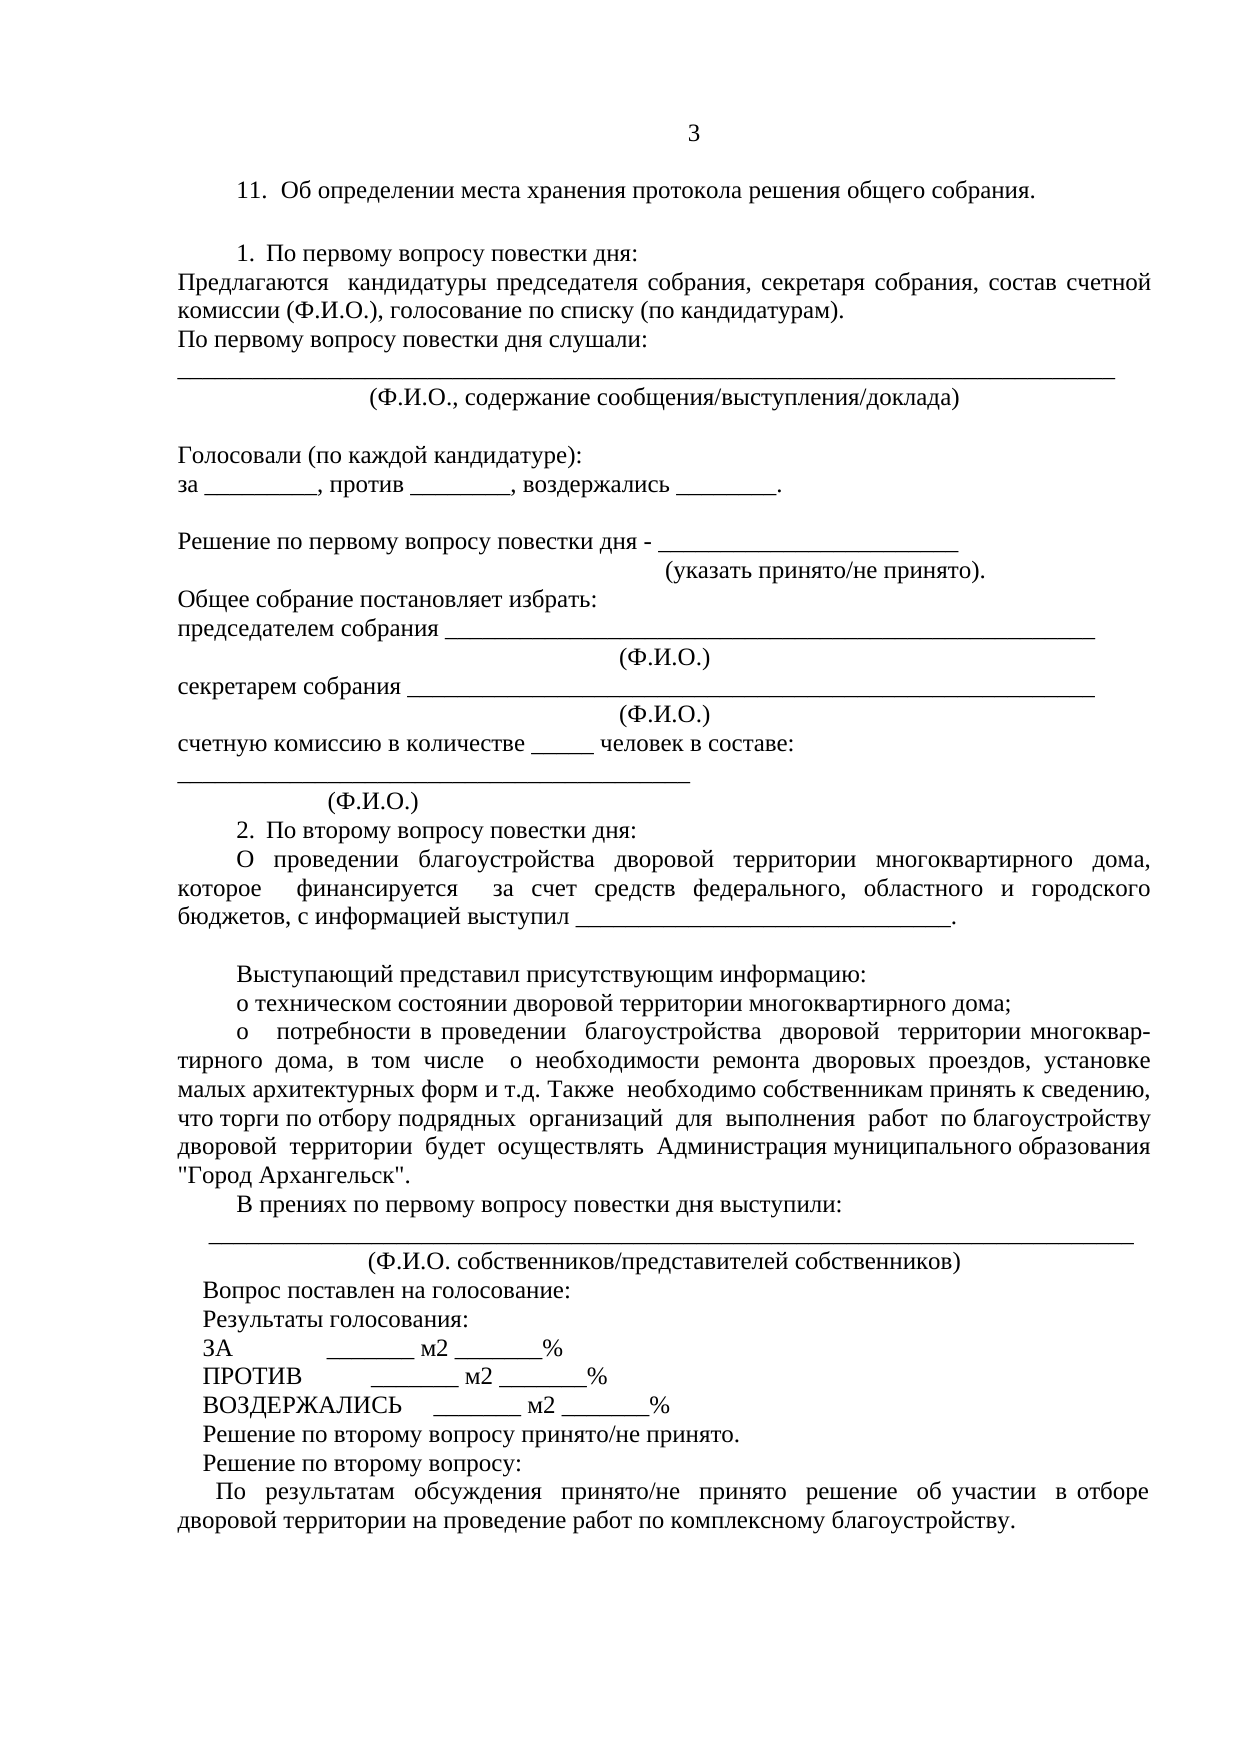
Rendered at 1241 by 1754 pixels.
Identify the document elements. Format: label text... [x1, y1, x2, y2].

text Результаты голосования: [177, 1304, 1152, 1333]
text (Ф.И.О., содержание сообщения/выступления/доклада) [177, 382, 1152, 411]
text (Ф.И.О.) [177, 786, 1152, 815]
text По первому вопросу повестки дня слушали: [177, 324, 1152, 353]
text Решение по первому вопросу повестки дня - ________________________ [177, 526, 1152, 555]
text Голосовали (по каждой кандидатуре): [177, 440, 1152, 469]
text О проведении благоустройства дворовой территории многоквартирного дома, которое финансируется за счет средств федерального, областного и городского бюджетов, с информацией выступил ______________________________. [177, 844, 1152, 930]
text __________________________________________________________________________ [177, 1218, 1152, 1246]
text за _________, против ________, воздержались ________. [177, 469, 1152, 497]
text 3 [236, 118, 1152, 147]
list По второму вопросу повестки дня: [177, 815, 1152, 844]
text Предлагаются кандидатуры председателя собрания, секретаря собрания, состав счетной комиссии (Ф.И.О.), голосование по списку (по кандидатурам). [177, 267, 1152, 324]
list Об определении места хранения протокола решения общего собрания. [236, 176, 1152, 204]
text секретарем собрания _______________________________________________________ [177, 671, 1152, 699]
list По первому вопросу повестки дня: [177, 238, 1152, 267]
text ___________________________________________________________________________ [177, 353, 1152, 382]
text По результатам обсуждения принято/не принято решение об участии в отборе дворовой территории на проведение работ по комплексному благоустройству. [177, 1476, 1152, 1534]
text о техническом состоянии дворовой территории многоквартирного дома; [177, 988, 1152, 1016]
text ЗА _______ м2 _______% [177, 1333, 1152, 1361]
text счетную комиссию в количестве _____ человек в составе: [177, 728, 1152, 757]
text (указать принято/не принято). [177, 555, 1152, 584]
text Решение по второму вопросу принято/не принято. [177, 1419, 1152, 1448]
text Выступающий представил присутствующим информацию: [177, 959, 1152, 988]
text ВОЗДЕРЖАЛИСЬ _______ м2 _______% [177, 1390, 1152, 1419]
text Решение по второму вопросу: [177, 1448, 1152, 1476]
text о потребности в проведении благоустройства дворовой территории многоквар-тирного дома, в том числе о необходимости ремонта дворовых проездов, установке малых архитектурных форм и т.д. Также необходимо собственникам принять к сведению, что торги по отбору подрядных организаций для выполнения работ по благоустройству дворовой территории будет осуществлять Администрация муниципального образования "Город Архангельск". [177, 1016, 1152, 1189]
text _________________________________________ [177, 757, 1152, 786]
text В прениях по первому вопросу повестки дня выступили: [177, 1189, 1152, 1218]
text (Ф.И.О. собственников/представителей собственников) [177, 1246, 1152, 1275]
text ПРОТИВ _______ м2 _______% [177, 1361, 1152, 1390]
text (Ф.И.О.) [177, 699, 1152, 728]
text (Ф.И.О.) [177, 642, 1152, 671]
text Общее собрание постановляет избрать: [177, 584, 1152, 613]
text Вопрос поставлен на голосование: [177, 1275, 1152, 1304]
text председателем собрания ____________________________________________________ [177, 613, 1152, 642]
